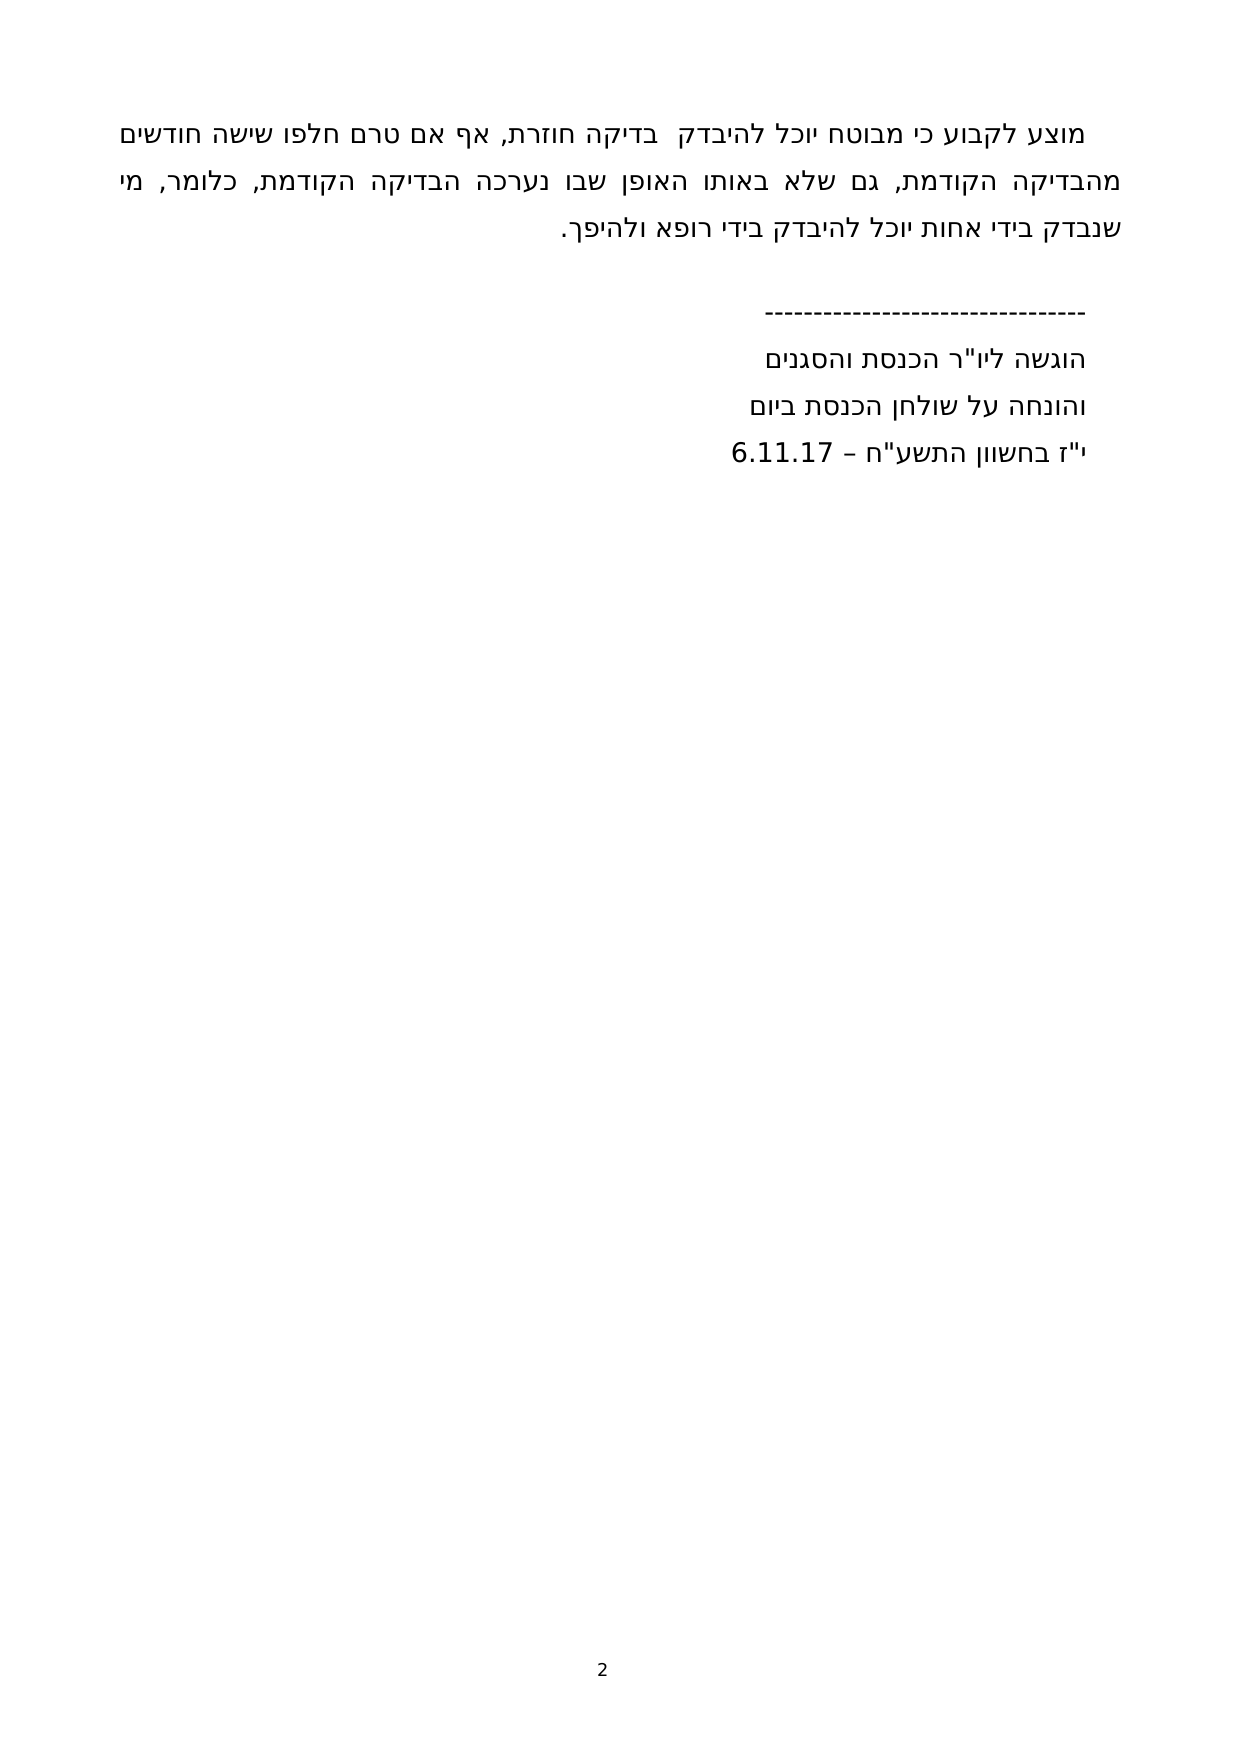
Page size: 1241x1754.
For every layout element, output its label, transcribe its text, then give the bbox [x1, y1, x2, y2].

text והונחה על שולחן הכנסת ביום [118, 391, 1122, 422]
text י"ז בחשוון התשע"ח – 6.11.17 [118, 438, 1122, 469]
text הוגשה ליו"ר הכנסת והסגנים [118, 343, 1122, 375]
text מוצע לקבוע כי מבוטח יוכל להיבדק בדיקה חוזרת, אף אם טרם חלפו שישה חודשים מהבדיקה הקודמת, גם שלא באותו האופן שבו נערכה הבדיקה הקודמת, כלומר, מי שנבדק בידי אחות יוכל להיבדק בידי רופא ולהיפך. [118, 118, 1122, 244]
text --------------------------------- [118, 296, 1122, 327]
